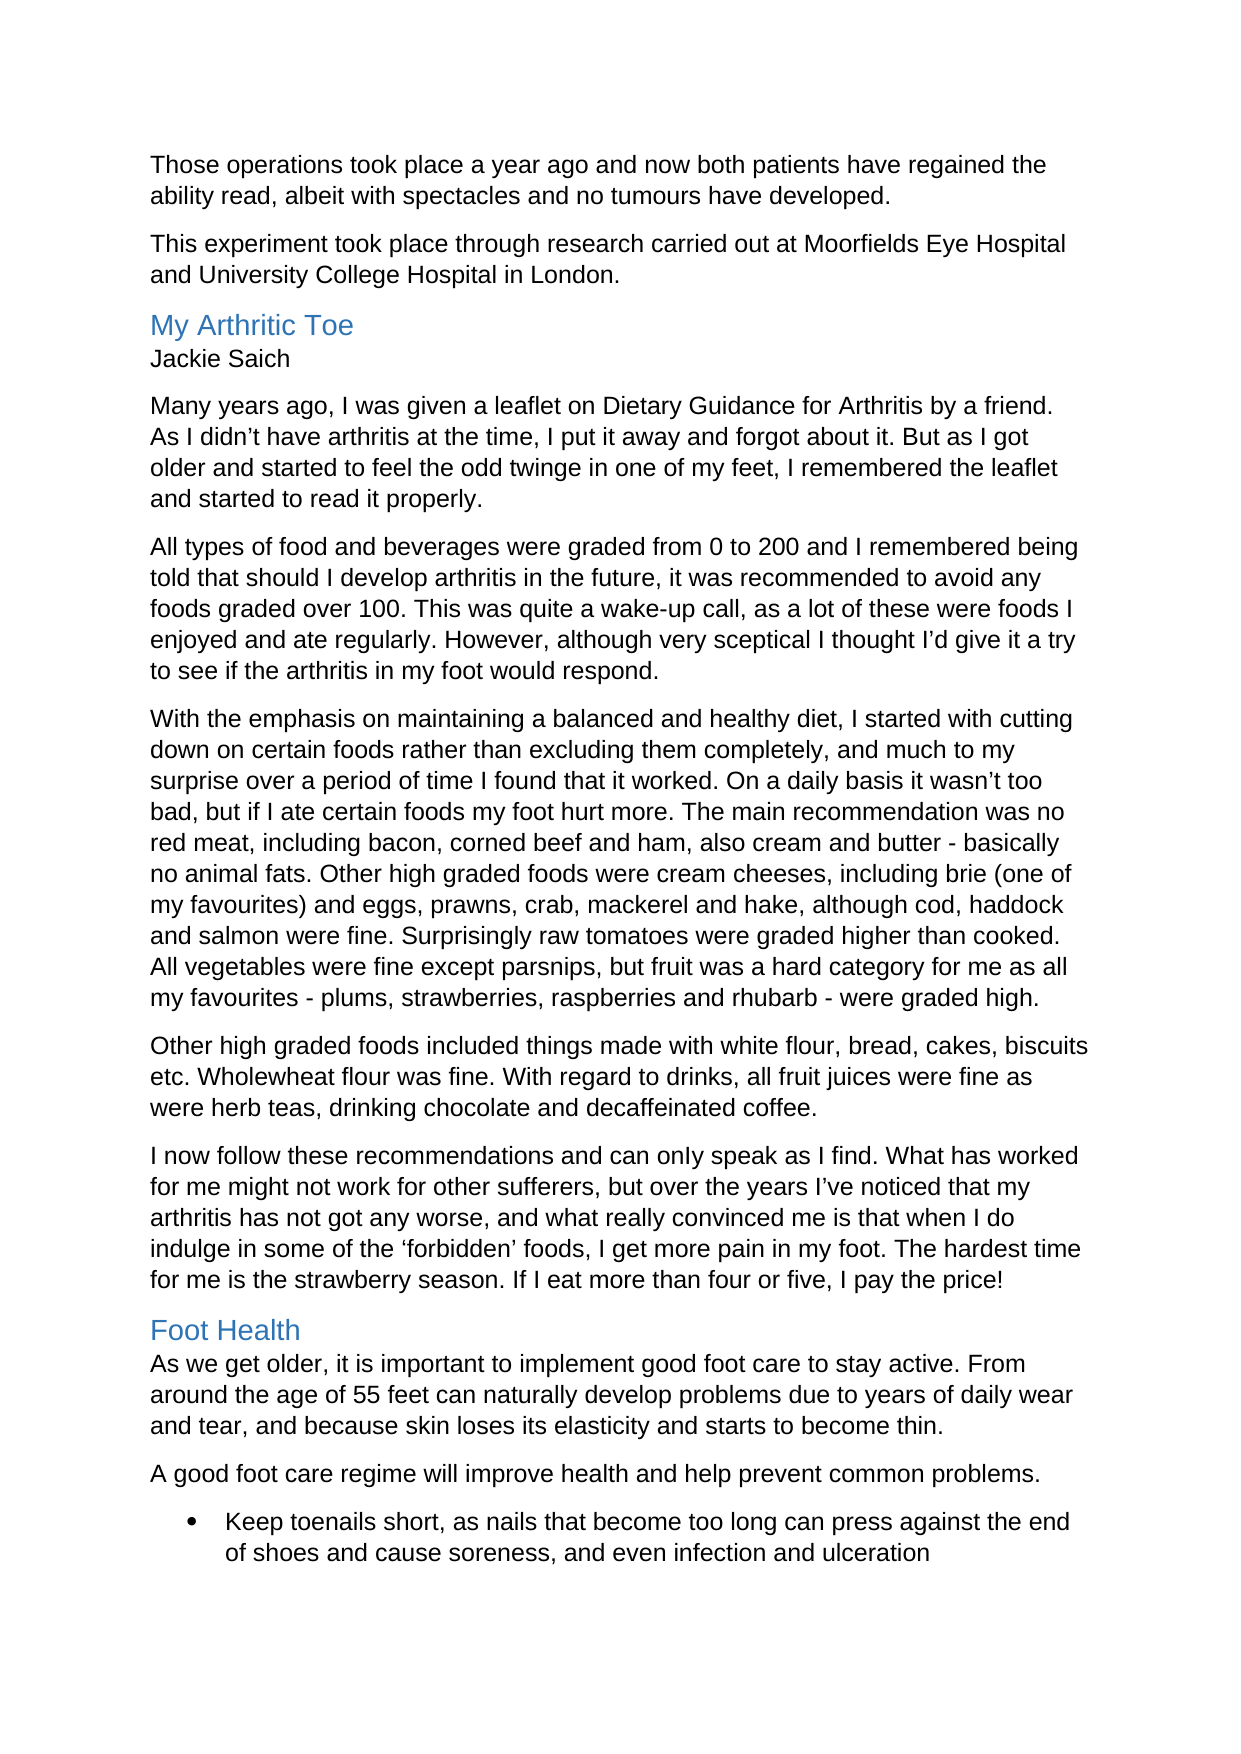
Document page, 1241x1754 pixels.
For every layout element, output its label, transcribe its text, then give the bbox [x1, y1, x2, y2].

text I now follow these recommendations and can onIy speak as I find. What has worked for me might not work for other sufferers, but over the years I’ve noticed that my arthritis has not got any worse, and what really convinced me is that when I do indulge in some of the ‘forbidden’ foods, I get more pain in my foot. The hardest time for me is the strawberry season. If I eat more than four or five, I pay the price! [150, 1141, 1090, 1294]
text Many years ago, I was given a leaflet on Dietary Guidance for Arthritis by a friend. As I didn’t have arthritis at the time, I put it away and forgot about it. But as I got older and started to feel the odd twinge in one of my feet, I remembered the leaflet and started to read it properly. [150, 391, 1090, 513]
subtitle My Arthritic Toe [150, 307, 1090, 341]
text This experiment took place through research carried out at Moorfields Eye Hospital and University College Hospital in London. [150, 229, 1090, 288]
text As we get older, it is important to implement good foot care to stay active. From around the age of 55 feet can naturally develop problems due to years of daily wear and tear, and because skin loses its elasticity and starts to become thin. [150, 1349, 1090, 1440]
text Those operations took place a year ago and now both patients have regained the ability read, albeit with spectacles and no tumours have developed. [150, 150, 1090, 210]
text With the emphasis on maintaining a balanced and healthy diet, I started with cutting down on certain foods rather than excluding them completely, and much to my surprise over a period of time I found that it worked. On a daily basis it wasn’t too bad, but if I ate certain foods my foot hurt more. The main recommendation was no red meat, including bacon, corned beef and ham, also cream and butter - basically no animal fats. Other high graded foods were cream cheeses, including brie (one of my favourites) and eggs, prawns, crab, mackerel and hake, although cod, haddock and salmon were fine. Surprisingly raw tomatoes were graded higher than cooked. All vegetables were fine except parsnips, but fruit was a hard category for me as all my favourites - plums, strawberries, raspberries and rhubarb - were graded high. [150, 704, 1090, 1012]
text Jackie Saich [150, 344, 1090, 372]
text Other high graded foods included things made with white flour, bread, cakes, biscuits etc. Wholewheat flour was fine. With regard to drinks, all fruit juices were fine as were herb teas, drinking chocolate and decaffeinated coffee. [150, 1031, 1090, 1122]
list Keep toenails short, as nails that become too long can press against the end of shoes and cause soreness, and even infection and ulceration [187, 1506, 1090, 1566]
subtitle Foot Health [150, 1313, 1090, 1346]
text All types of food and beverages were graded from 0 to 200 and I remembered being told that should I develop arthritis in the future, it was recommended to avoid any foods graded over 100. This was quite a wake-up call, as a lot of these were foods I enjoyed and ate regularly. However, although very sceptical I thought I’d give it a try to see if the arthritis in my foot would respond. [150, 532, 1090, 685]
text A good foot care regime will improve health and help prevent common problems. [150, 1459, 1090, 1487]
